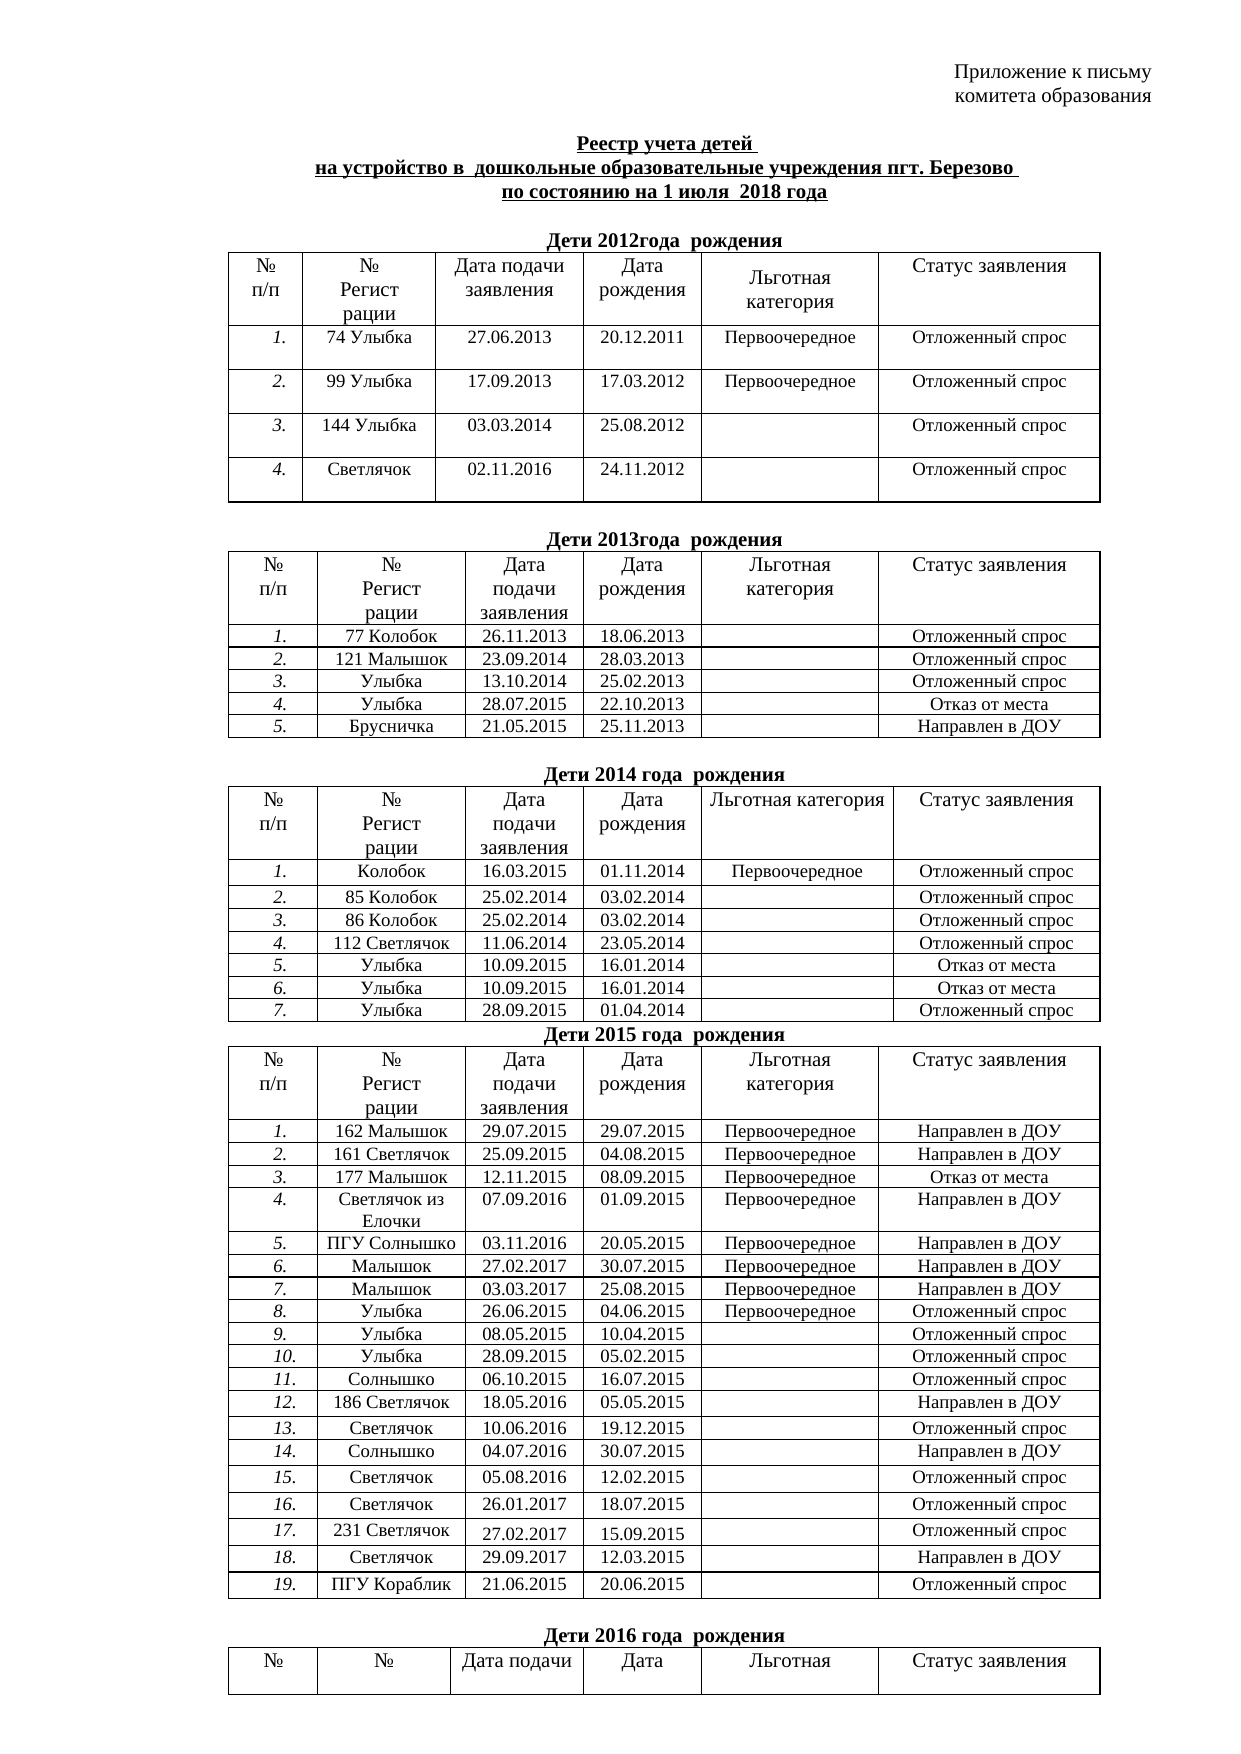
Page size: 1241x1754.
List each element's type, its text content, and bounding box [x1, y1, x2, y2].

table_cell 06.10.2015 [466, 1368, 583, 1389]
table_header Дата рождения [584, 253, 701, 325]
table_header Дата рождения [584, 552, 701, 624]
table_cell [702, 977, 893, 998]
table_cell Направлен в ДОУ [879, 1278, 1099, 1299]
text Реестр учета детей [177, 131, 1152, 155]
table_cell Улыбка [318, 1323, 465, 1344]
table_cell Светлячок из Елочки [318, 1188, 465, 1231]
table_cell [229, 932, 272, 953]
table_cell [873, 715, 878, 737]
table_cell Направлен в ДОУ [879, 1546, 1099, 1571]
table_cell ПГУ Кораблик [318, 1573, 465, 1598]
table_cell [873, 693, 878, 714]
table_cell [229, 326, 302, 369]
table_cell [702, 458, 878, 501]
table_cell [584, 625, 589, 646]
table_header № Регист рации [318, 1648, 450, 1694]
table_cell ПГУ Солнышко [318, 1232, 465, 1254]
table_cell 17.03.2012 [584, 370, 701, 413]
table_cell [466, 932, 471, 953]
table_cell 24.11.2012 [584, 458, 701, 501]
table_cell Отложенный спрос [894, 860, 1099, 885]
table_cell 21.05.2015 [466, 715, 583, 737]
table_cell [702, 715, 707, 737]
table_header Статус заявления [879, 552, 1099, 624]
table_cell 10.09.2015 [466, 954, 583, 976]
table_cell [873, 648, 878, 669]
table_cell Отложенный спрос [894, 886, 1099, 908]
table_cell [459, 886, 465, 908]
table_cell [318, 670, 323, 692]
table_cell 18.05.2016 [466, 1391, 583, 1416]
table_cell Улыбка [318, 977, 465, 998]
table_cell 01.04.2014 [584, 999, 701, 1021]
table_cell [229, 625, 272, 646]
table_cell Отложенный спрос [879, 1323, 1099, 1344]
table_cell [702, 1345, 878, 1367]
table_cell 27.02.2017 [466, 1255, 583, 1276]
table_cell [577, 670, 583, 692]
table_cell 30.07.2015 [584, 1255, 701, 1276]
table_cell Малышок [318, 1255, 465, 1276]
table_cell 99 Улыбка [303, 370, 435, 413]
table_header Дата рождения [584, 1047, 701, 1119]
table_cell 04.06.2015 [584, 1300, 701, 1322]
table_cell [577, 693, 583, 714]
table_cell 12.02.2015 [584, 1466, 701, 1492]
table_cell [311, 932, 317, 953]
table_cell [702, 693, 707, 714]
table_cell [311, 648, 317, 669]
table_cell Отложенный спрос [879, 458, 1099, 501]
table_cell Направлен в ДОУ [879, 1391, 1099, 1416]
table_cell [311, 670, 317, 692]
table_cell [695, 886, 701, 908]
table_cell [873, 670, 878, 692]
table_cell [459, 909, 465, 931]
table_cell 03.11.2016 [466, 1232, 583, 1254]
table_cell 01.11.2014 [584, 860, 701, 885]
table_cell [229, 1232, 317, 1254]
table_cell [311, 977, 317, 998]
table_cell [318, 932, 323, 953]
table_cell Колобок [318, 860, 465, 885]
table_cell Отложенный спрос [879, 1345, 1099, 1367]
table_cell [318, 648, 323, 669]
table_cell 20.12.2011 [584, 326, 701, 369]
table_cell Первоочередное [702, 1300, 878, 1322]
table_header Статус заявления [894, 787, 1099, 859]
table_cell 162 Малышок [318, 1120, 465, 1142]
table_cell Направлен в ДОУ [879, 1255, 1099, 1276]
table_cell [229, 1278, 317, 1299]
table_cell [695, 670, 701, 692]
table_cell [229, 1546, 317, 1571]
table_cell Светлячок [318, 1493, 465, 1518]
table_cell 19.12.2015 [584, 1417, 701, 1439]
table_cell [702, 999, 893, 1021]
text Дети 2014 года рождения [177, 762, 1152, 786]
table_cell Солнышко [318, 1440, 465, 1465]
table_cell Отложенный спрос [879, 625, 1099, 646]
table_cell 161 Светлячок [318, 1143, 465, 1164]
table_cell [229, 1417, 317, 1439]
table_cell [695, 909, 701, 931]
table_cell Светлячок [318, 1417, 465, 1439]
table_cell [229, 977, 272, 998]
table_cell [229, 1493, 317, 1518]
table_cell [229, 370, 302, 413]
table_cell [229, 909, 272, 931]
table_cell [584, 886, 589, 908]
table_cell 02.11.2016 [436, 458, 583, 501]
table_cell 25.11.2013 [584, 715, 701, 737]
table_cell [229, 886, 272, 908]
table_cell 16.01.2014 [584, 977, 701, 998]
table_cell [702, 1519, 878, 1545]
table_cell Первоочередное [702, 1188, 878, 1231]
table_cell Отказ от места [879, 693, 1099, 714]
table_cell [229, 1440, 317, 1465]
table_cell 30.07.2015 [584, 1440, 701, 1465]
table_cell [702, 1573, 878, 1598]
text Дети 2015 года рождения [177, 1022, 1152, 1046]
table_cell [702, 414, 878, 457]
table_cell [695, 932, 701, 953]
table_cell 25.09.2015 [466, 1143, 583, 1164]
table_cell [229, 1255, 317, 1276]
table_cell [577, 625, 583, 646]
text на устройство в дошкольные образовательные учреждения пгт. Березово [177, 155, 1152, 179]
text Дети 2012года рождения [177, 227, 1152, 252]
table_header № п/п [229, 253, 302, 325]
table_cell 03.03.2014 [436, 414, 583, 457]
table_cell Первоочередное [702, 1255, 878, 1276]
table_cell Первоочередное [702, 370, 878, 413]
table_cell Отложенный спрос [894, 999, 1099, 1021]
table_cell 16.03.2015 [466, 860, 583, 885]
table_cell Улыбка [318, 1345, 465, 1367]
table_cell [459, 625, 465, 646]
table_cell 231 Светлячок [318, 1519, 465, 1545]
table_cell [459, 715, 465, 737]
table_cell 26.01.2017 [466, 1493, 583, 1518]
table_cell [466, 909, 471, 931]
table_cell [702, 886, 893, 908]
table_cell 21.06.2015 [466, 1573, 583, 1598]
table_header Дата подачи заявления [436, 253, 583, 325]
table_cell Отложенный спрос [879, 1368, 1099, 1389]
table_cell [702, 1493, 878, 1518]
table_cell [702, 670, 707, 692]
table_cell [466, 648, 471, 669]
table_cell 08.05.2015 [466, 1323, 583, 1344]
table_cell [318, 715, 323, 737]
table_cell Направлен в ДОУ [879, 1232, 1099, 1254]
table_cell [702, 954, 893, 976]
table_cell Улыбка [318, 999, 465, 1021]
table_cell Светлячок [318, 1466, 465, 1492]
table_cell [229, 999, 272, 1021]
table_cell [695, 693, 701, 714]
table_cell [311, 886, 317, 908]
table_cell 29.09.2017 [466, 1546, 583, 1571]
table_cell [311, 999, 317, 1021]
table_cell 18.07.2015 [584, 1493, 701, 1518]
table_header Льготная категория [702, 787, 893, 859]
table_cell 29.07.2015 [466, 1120, 583, 1142]
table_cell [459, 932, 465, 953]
table_cell [702, 648, 707, 669]
table_header № п/п [229, 1047, 317, 1119]
table_header Льготная категория [702, 1648, 878, 1694]
table_cell 20.06.2015 [584, 1573, 701, 1598]
table_cell Первоочередное [702, 860, 893, 885]
table_cell 12.11.2015 [466, 1166, 583, 1187]
table_cell Первоочередное [702, 1120, 878, 1142]
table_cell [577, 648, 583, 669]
table_cell 03.03.2017 [466, 1278, 583, 1299]
table_cell 05.08.2016 [466, 1466, 583, 1492]
table_cell Отложенный спрос [879, 370, 1099, 413]
table_header Льготная категория [702, 1047, 878, 1119]
text Дети 2016 года рождения [177, 1623, 1152, 1647]
table_cell 05.05.2015 [584, 1391, 701, 1416]
table_cell Отложенный спрос [879, 1519, 1099, 1545]
table_cell [229, 1166, 317, 1187]
table_cell [229, 715, 272, 737]
table_cell 28.09.2015 [466, 1345, 583, 1367]
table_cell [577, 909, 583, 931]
table_cell Отложенный спрос [894, 909, 1099, 931]
table_cell 16.07.2015 [584, 1368, 701, 1389]
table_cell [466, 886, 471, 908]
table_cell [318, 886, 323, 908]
table_cell [702, 1466, 878, 1492]
table_cell Улыбка [318, 1300, 465, 1322]
table_cell 17.09.2013 [436, 370, 583, 413]
table_cell 01.09.2015 [584, 1188, 701, 1231]
table_header Льготная категория [702, 253, 878, 325]
table_cell [229, 693, 272, 714]
table_cell Отложенный спрос [879, 670, 1099, 692]
table_cell 186 Светлячок [318, 1391, 465, 1416]
table_cell 15.09.2015 [584, 1519, 701, 1545]
table_cell [229, 860, 317, 885]
table_cell [702, 1440, 878, 1465]
table_cell Отложенный спрос [879, 1573, 1099, 1598]
table_cell [229, 1573, 317, 1598]
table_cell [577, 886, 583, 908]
table_header Льготная категория [702, 552, 878, 624]
table_cell Первоочередное [702, 1143, 878, 1164]
table_cell [311, 909, 317, 931]
table_cell [229, 1466, 317, 1492]
table_cell [702, 1391, 878, 1416]
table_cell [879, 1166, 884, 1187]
table_cell Направлен в ДОУ [879, 715, 1099, 737]
table_cell Направлен в ДОУ [879, 1440, 1099, 1465]
table_cell 05.02.2015 [584, 1345, 701, 1367]
table_cell Отложенный спрос [879, 414, 1099, 457]
table_header Статус заявления [879, 1047, 1099, 1119]
table_cell Улыбка [318, 954, 465, 976]
table_cell 27.02.2017 [466, 1519, 583, 1545]
table_cell 144 Улыбка [303, 414, 435, 457]
table_cell 12.03.2015 [584, 1546, 701, 1571]
table_cell Солнышко [318, 1368, 465, 1389]
table_cell [702, 909, 893, 931]
table_cell Первоочередное [702, 326, 878, 369]
table_cell 29.07.2015 [584, 1120, 701, 1142]
table_cell [702, 1546, 878, 1571]
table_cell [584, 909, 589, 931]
table_cell 26.06.2015 [466, 1300, 583, 1322]
table_cell [229, 1120, 317, 1142]
table_cell Отложенный спрос [879, 1493, 1099, 1518]
table_cell [702, 625, 707, 646]
table_cell 177 Малышок [318, 1166, 465, 1187]
table_header № Регист рации [303, 253, 435, 325]
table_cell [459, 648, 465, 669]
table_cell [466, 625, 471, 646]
table_cell [229, 648, 272, 669]
table_cell [229, 1323, 317, 1344]
text по состоянию на 1 июля 2018 года [177, 179, 1152, 203]
table_cell 10.09.2015 [466, 977, 583, 998]
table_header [451, 1648, 583, 1694]
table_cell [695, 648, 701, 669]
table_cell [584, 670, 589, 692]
table_cell 25.08.2012 [584, 414, 701, 457]
table_header Дата рождения [584, 787, 701, 859]
table_cell 08.09.2015 [584, 1166, 701, 1187]
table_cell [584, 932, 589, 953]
table_cell Отложенный спрос [879, 1300, 1099, 1322]
table_cell [311, 715, 317, 737]
table_cell 10.06.2016 [466, 1417, 583, 1439]
table_cell Отложенный спрос [879, 1417, 1099, 1439]
table_cell [229, 414, 302, 457]
table_header Статус заявления [879, 253, 1099, 325]
table_cell 28.09.2015 [466, 999, 583, 1021]
table_cell Первоочередное [702, 1232, 878, 1254]
table_cell 07.09.2016 [466, 1188, 583, 1231]
table_cell [311, 693, 317, 714]
table_cell [702, 1417, 878, 1439]
table_cell [311, 625, 317, 646]
text комитета образования [177, 83, 1152, 107]
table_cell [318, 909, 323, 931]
table_cell Первоочередное [702, 1278, 878, 1299]
table_cell Малышок [318, 1278, 465, 1299]
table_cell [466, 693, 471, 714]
table_cell [229, 954, 272, 976]
table_cell Светлячок [303, 458, 435, 501]
table_cell Отказ от места [894, 977, 1099, 998]
table_cell 16.01.2014 [584, 954, 701, 976]
table_cell 74 Улыбка [303, 326, 435, 369]
table_cell Отложенный спрос [879, 1466, 1099, 1492]
table_cell 20.05.2015 [584, 1232, 701, 1254]
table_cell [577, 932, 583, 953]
table_cell Отказ от места [894, 954, 1099, 976]
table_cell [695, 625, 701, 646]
table_header № п/п [229, 552, 317, 624]
table_cell 04.07.2016 [466, 1440, 583, 1465]
table_cell [229, 458, 302, 501]
table_cell Отложенный спрос [879, 326, 1099, 369]
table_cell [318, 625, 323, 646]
table_cell Направлен в ДОУ [879, 1143, 1099, 1164]
table_cell 25.08.2015 [584, 1278, 701, 1299]
table_header № п/п [229, 1648, 317, 1694]
table_header Дата подачи заявления [466, 1047, 583, 1119]
table_cell [873, 625, 878, 646]
table_header Дата рождения [584, 1648, 701, 1694]
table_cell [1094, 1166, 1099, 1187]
table_cell [229, 1188, 317, 1231]
table_cell [229, 670, 272, 692]
table_header № п/п [229, 787, 317, 859]
table_cell Направлен в ДОУ [879, 1188, 1099, 1231]
table_cell [229, 1391, 317, 1416]
table_cell [229, 1345, 317, 1367]
table_cell Направлен в ДОУ [879, 1120, 1099, 1142]
table_cell [229, 1143, 317, 1164]
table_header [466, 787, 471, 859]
table_cell [702, 932, 893, 953]
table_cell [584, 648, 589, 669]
table_cell [702, 1368, 878, 1389]
table_cell [229, 1519, 317, 1545]
table_cell Первоочередное [702, 1166, 878, 1187]
table_cell 27.06.2013 [436, 326, 583, 369]
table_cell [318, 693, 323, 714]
text Дети 2013года рождения [177, 527, 1152, 551]
table_header Статус заявления [879, 1648, 1099, 1694]
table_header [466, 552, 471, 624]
table_cell 10.04.2015 [584, 1323, 701, 1344]
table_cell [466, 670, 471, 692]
table_cell [229, 1300, 317, 1322]
table_cell Светлячок [318, 1546, 465, 1571]
table_cell [702, 1323, 878, 1344]
table_cell [229, 1368, 317, 1389]
table_cell [311, 954, 317, 976]
table_header № Регист рации [318, 1047, 465, 1119]
text Приложение к письму [177, 59, 1152, 83]
table_cell Отложенный спрос [879, 648, 1099, 669]
table_cell Отложенный спрос [894, 932, 1099, 953]
table_cell 04.08.2015 [584, 1143, 701, 1164]
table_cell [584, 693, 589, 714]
